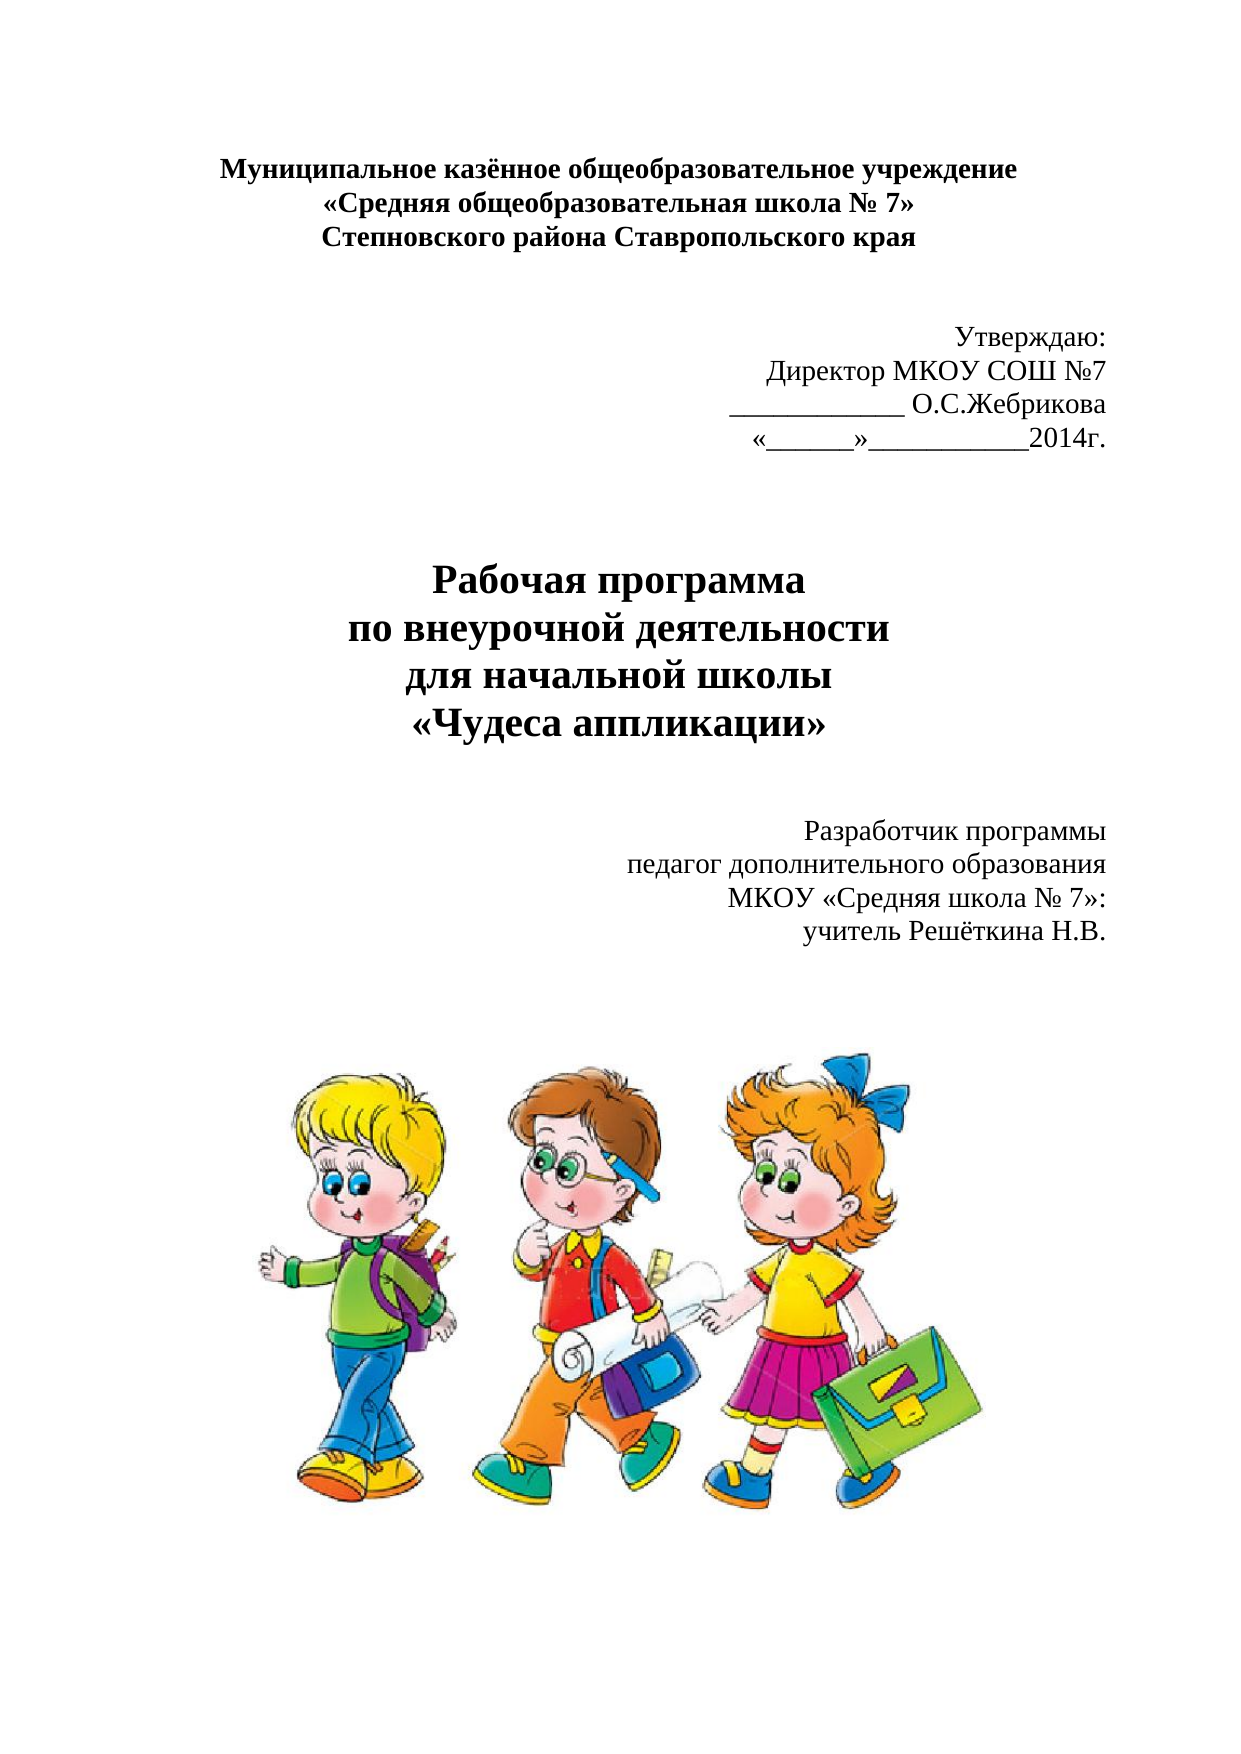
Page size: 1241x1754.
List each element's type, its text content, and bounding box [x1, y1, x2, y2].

text педагог дополнительного образования [131, 846, 1106, 880]
text Разработчик программы [131, 813, 1106, 846]
text Рабочая программа [131, 554, 1106, 602]
text учитель Решёткина Н.В. [131, 913, 1106, 947]
picture [252, 1047, 986, 1547]
text для начальной школы [131, 650, 1106, 698]
text Директор МКОУ СОШ №7 [131, 353, 1106, 386]
text Степновского района Ставропольского края [131, 219, 1106, 252]
text МКОУ «Средняя школа № 7»: [131, 880, 1106, 913]
text «______»___________2014г. [131, 420, 1106, 453]
text «Чудеса аппликации» [131, 698, 1106, 746]
text Утверждаю: [131, 319, 1106, 353]
text Муниципальное казённое общеобразовательное учреждение [131, 152, 1106, 185]
text ____________ О.С.Жебрикова [131, 386, 1106, 420]
text «Средняя общеобразовательная школа № 7» [131, 185, 1106, 219]
text по внеурочной деятельности [131, 602, 1106, 650]
